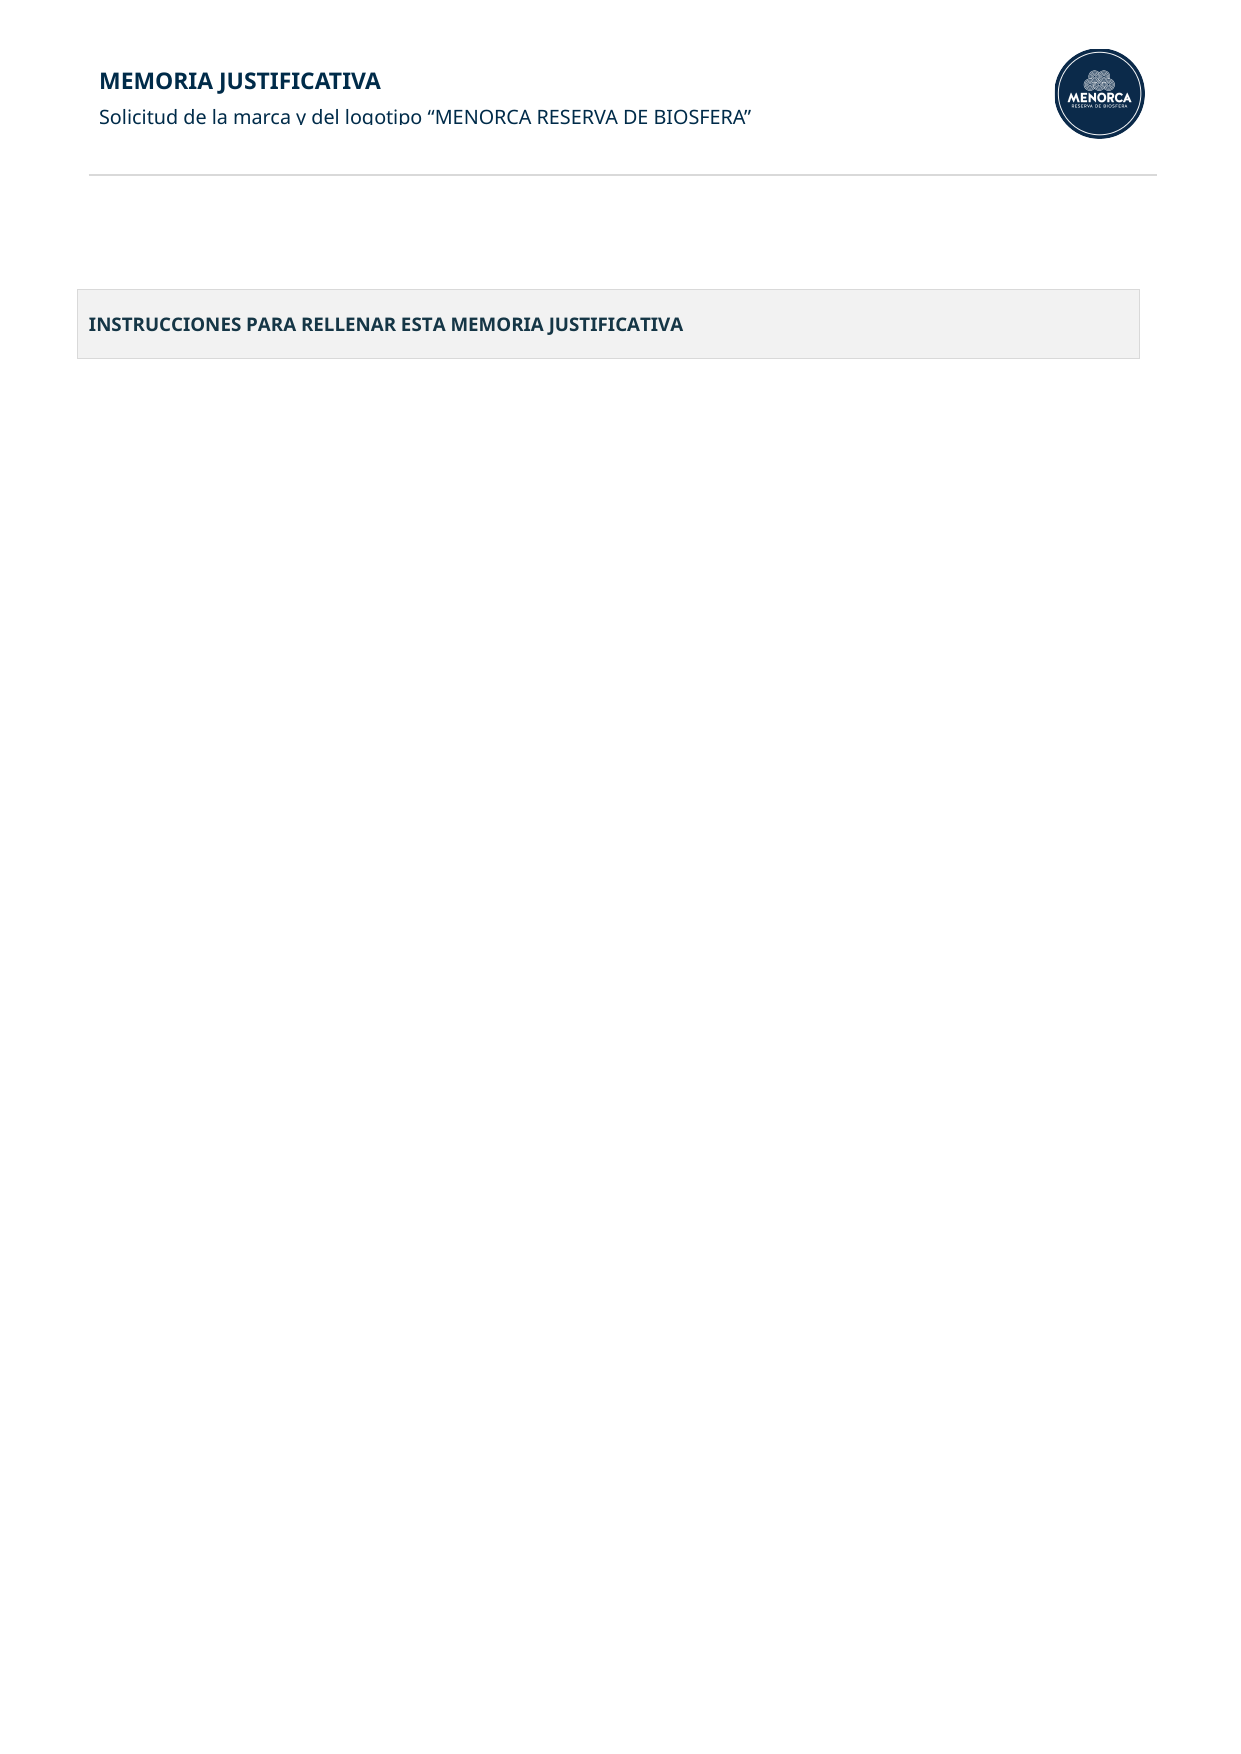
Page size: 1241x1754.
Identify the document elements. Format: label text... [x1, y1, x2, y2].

picture [1054, 49, 1145, 139]
table_header INSTRUCCIONES PARA RELLENAR ESTA MEMORIA JUSTIFICATIVA [78, 290, 1139, 358]
